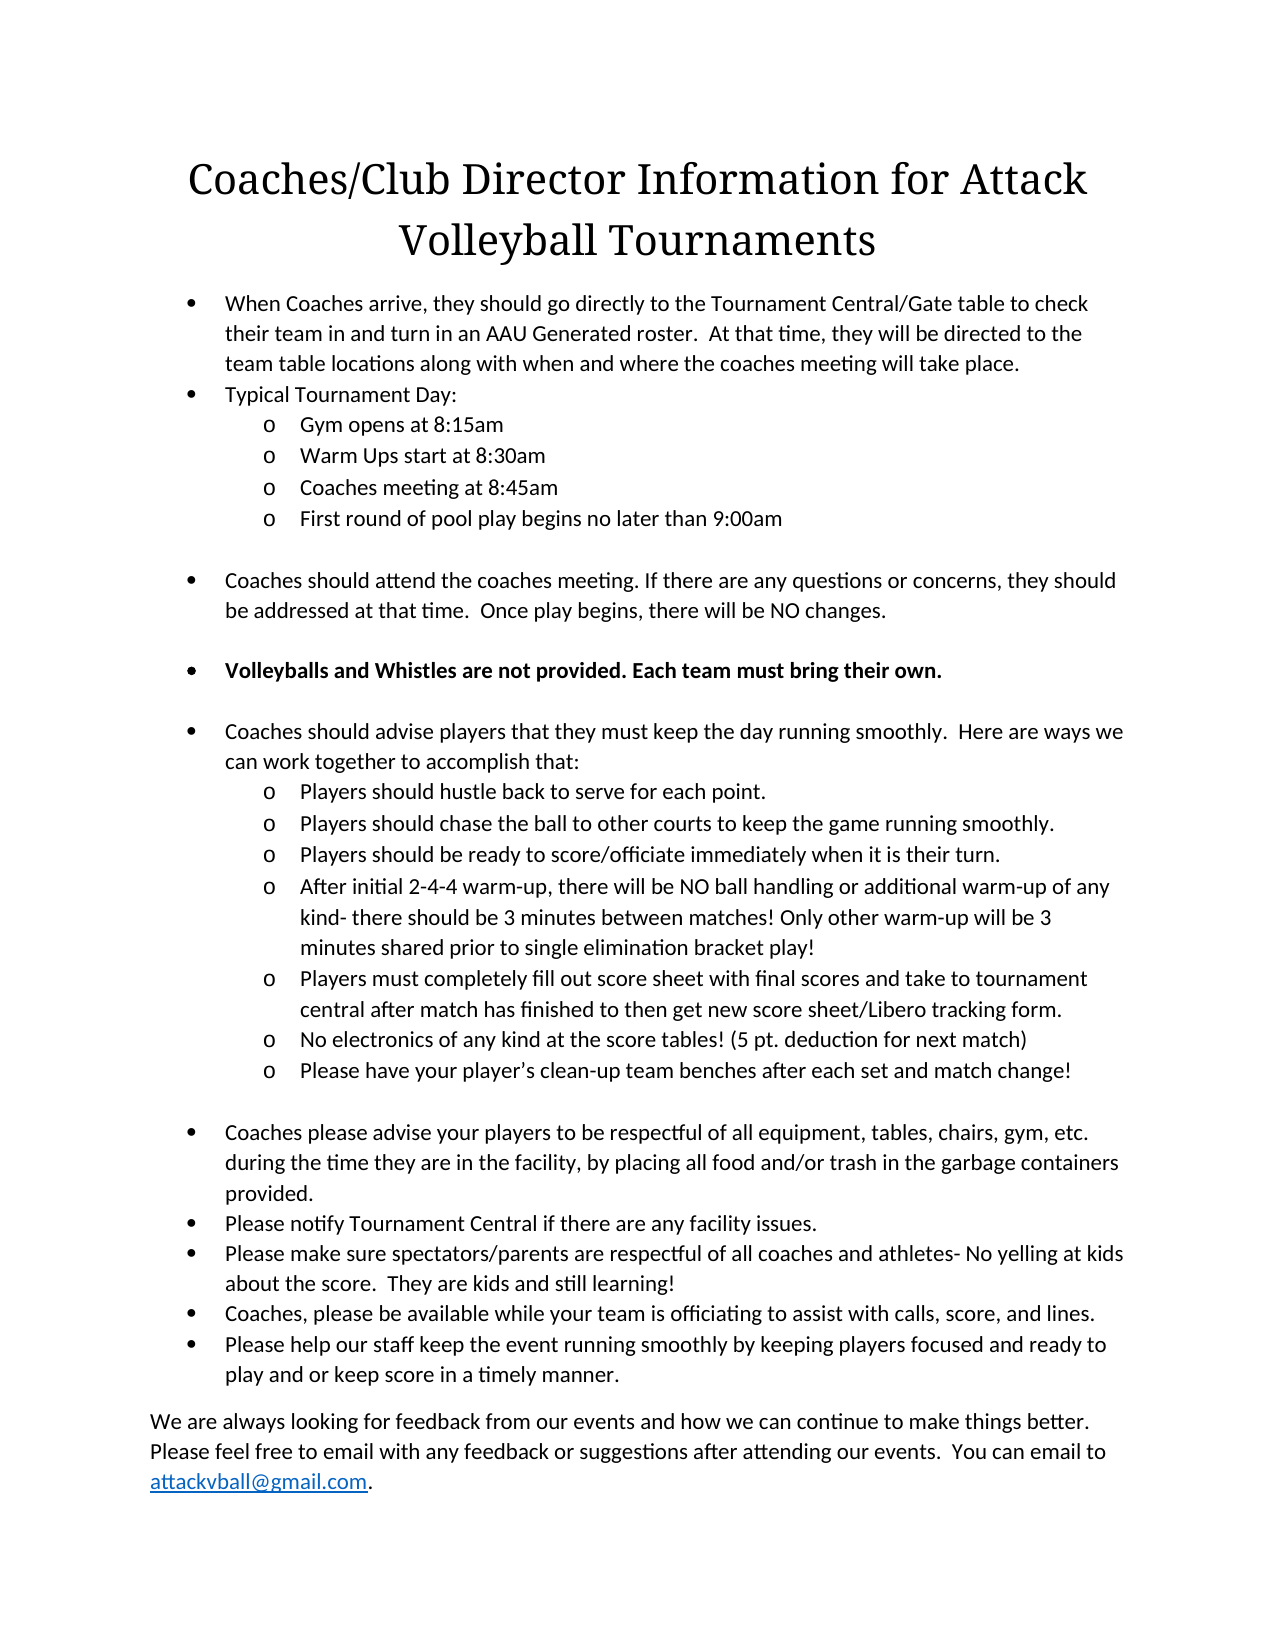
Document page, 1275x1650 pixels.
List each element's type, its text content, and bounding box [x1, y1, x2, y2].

text We are always looking for feedback from our events and how we can continue to make things better. Please feel free to email with any feedback or suggestions after attending our events. You can email to attackvball@gmail.com. [150, 1407, 1125, 1495]
list Coaches please advise your players to be respectful of all equipment, tables, chairs, gym, etc. during the time they are in the facility, by placing all food and/or trash in the garbage containers provided. [187, 1118, 1125, 1207]
list After initial 2-4-4 warm-up, there will be NO ball handling or additional warm-up of any kind- there should be 3 minutes between matches! Only other warm-up will be 3 minutes shared prior to single elimination bracket play! [262, 872, 1125, 961]
list Coaches meeting at 8:45am [262, 473, 1125, 502]
list Coaches, please be available while your team is officiating to assist with calls, score, and lines. [187, 1299, 1125, 1328]
text Coaches/Club Director Information for Attack Volleyball Tournaments [150, 150, 1125, 268]
list Players should hustle back to serve for each point. [262, 777, 1125, 807]
list Players should be ready to score/officiate immediately when it is their turn. [262, 840, 1125, 869]
list Players should chase the ball to other courts to keep the game running smoothly. [262, 809, 1125, 838]
list When Coaches arrive, they should go directly to the Tournament Central/Gate table to check their team in and turn in an AAU Generated roster. At that time, they will be directed to the team table locations along with when and where the coaches meeting will take place. [187, 289, 1125, 378]
list Players must completely fill out score sheet with final scores and take to tournament central after match has finished to then get new score sheet/Libero tracking form. [262, 964, 1125, 1023]
list Typical Tournament Day: [187, 380, 1125, 408]
list Gym opens at 8:15am [262, 410, 1125, 439]
list Please help our staff keep the event running smoothly by keeping players focused and ready to play and or keep score in a timely manner. [187, 1330, 1125, 1388]
list Please notify Tournament Central if there are any facility issues. [187, 1209, 1125, 1237]
list First round of pool play begins no later than 9:00am [262, 504, 1125, 533]
list Warm Ups start at 8:30am [262, 441, 1125, 471]
list No electronics of any kind at the score tables! (5 pt. deduction for next match) [262, 1025, 1125, 1054]
list Coaches should attend the coaches meeting. If there are any questions or concerns, they should be addressed at that time. Once play begins, there will be NO changes. [187, 566, 1125, 624]
list Please have your player’s clean-up team benches after each set and match change! [262, 1057, 1125, 1086]
list Volleyballs and Whistles are not provided. Each team must bring their own. [187, 657, 1125, 685]
list Please make sure spectators/parents are respectful of all coaches and athletes- No yelling at kids about the score. They are kids and still learning! [187, 1239, 1125, 1297]
list Coaches should advise players that they must keep the day running smoothly. Here are ways we can work together to accomplish that: [187, 717, 1125, 775]
